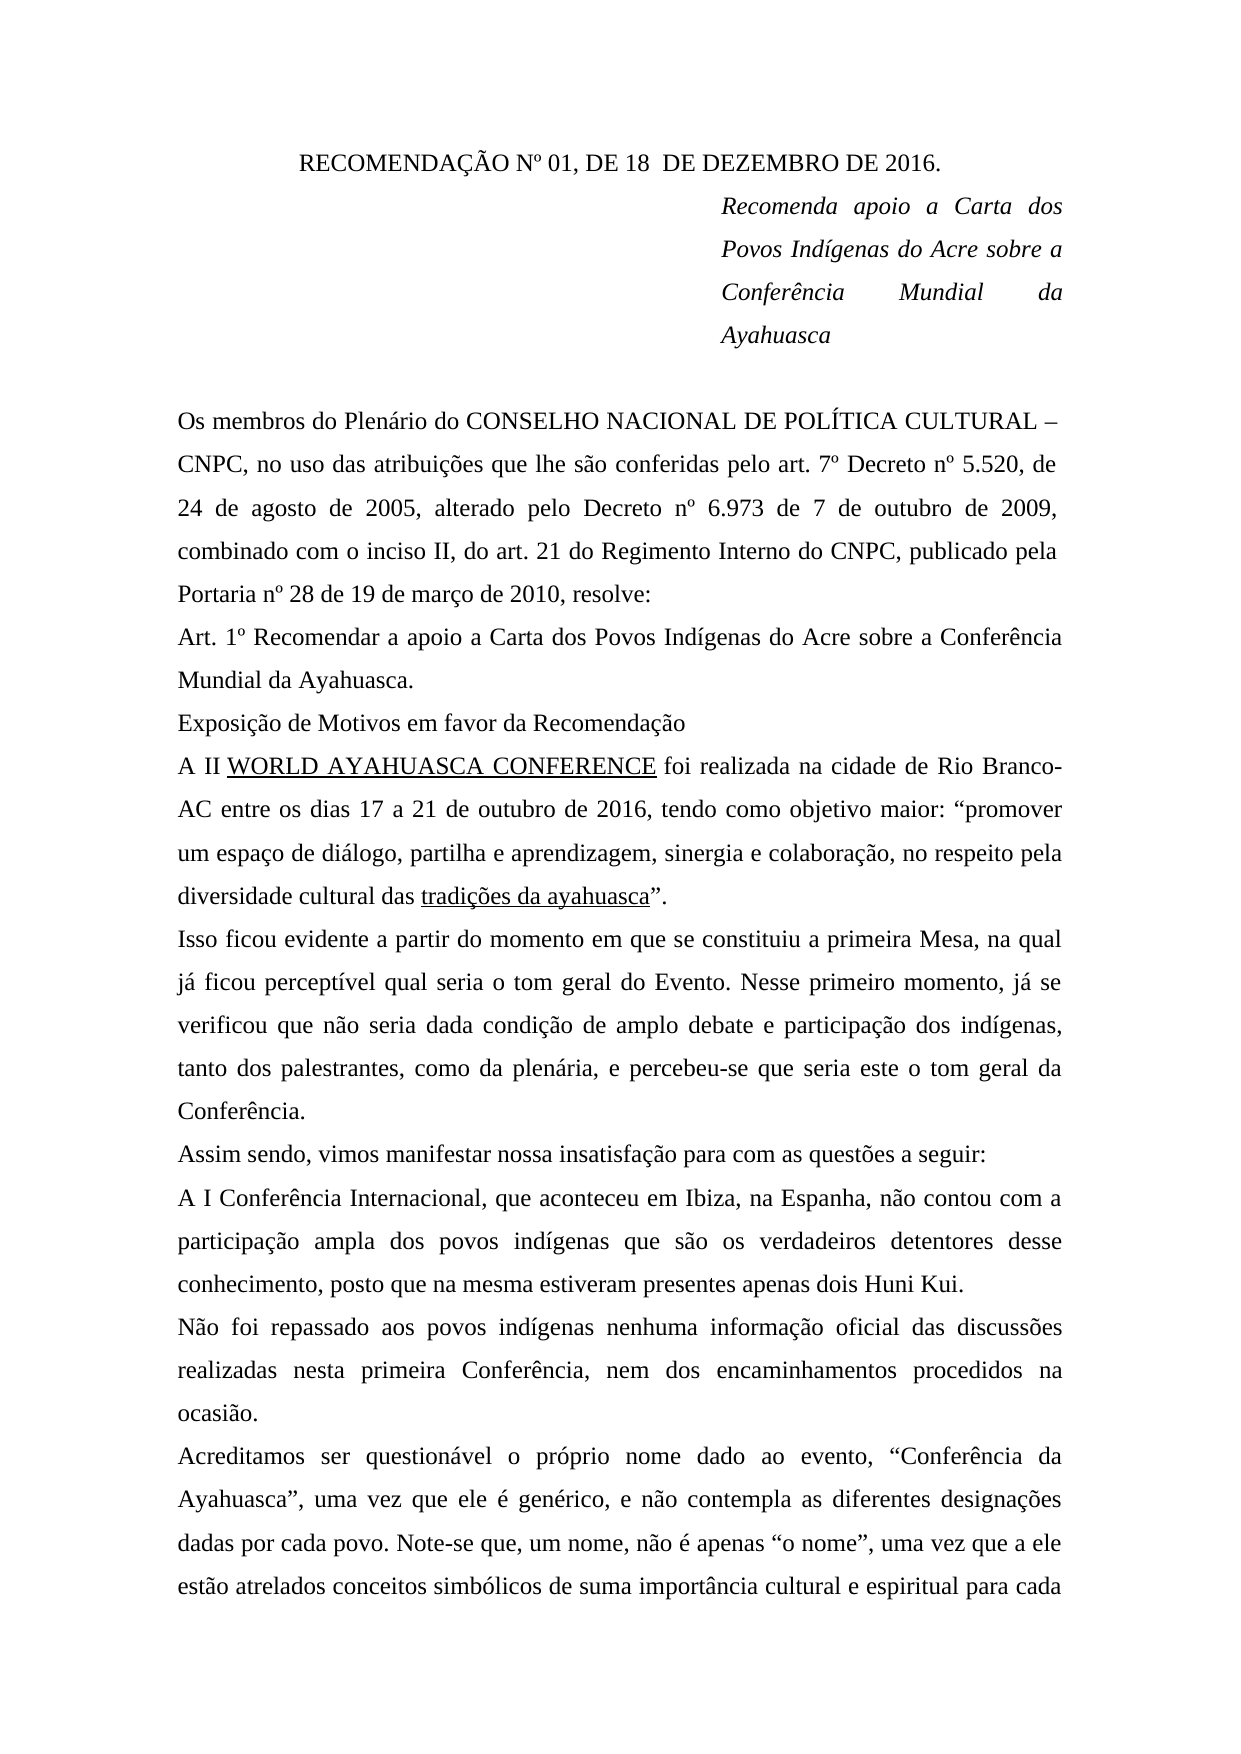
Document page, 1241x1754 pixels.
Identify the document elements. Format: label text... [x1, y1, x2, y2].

text RECOMENDAÇÃO Nº 01, DE 18 DE DEZEMBRO DE 2016. [177, 148, 1063, 176]
text A II WORLD AYAHUASCA CONFERENCE foi realizada na cidade de Rio Branco-AC entre os dias 17 a 21 de outubro de 2016, tendo como objetivo maior: “promover um espaço de diálogo, partilha e aprendizagem, sinergia e colaboração, no respeito pela diversidade cultural das tradições da ayahuasca”. [177, 751, 1063, 909]
text Isso ficou evidente a partir do momento em que se constituiu a primeira Mesa, na qual já ficou perceptível qual seria o tom geral do Evento. Nesse primeiro momento, já se verificou que não seria dada condição de amplo debate e participação dos indígenas, tanto dos palestrantes, como da plenária, e percebeu-se que seria este o tom geral da Conferência. [177, 924, 1063, 1125]
text Exposição de Motivos em favor da Recomendação [177, 708, 1063, 737]
text Assim sendo, vimos manifestar nossa insatisfação para com as questões a seguir: [177, 1139, 1063, 1168]
text Não foi repassado aos povos indígenas nenhuma informação oficial das discussões realizadas nesta primeira Conferência, nem dos encaminhamentos procedidos na ocasião. [177, 1312, 1063, 1427]
text Recomenda apoio a Carta dos Povos Indígenas do Acre sobre a Conferência Mundial da Ayahuasca [721, 191, 1063, 349]
text Art. 1º Recomendar a apoio a Carta dos Povos Indígenas do Acre sobre a Conferência Mundial da Ayahuasca. [177, 622, 1063, 694]
text Os membros do Plenário do CONSELHO NACIONAL DE POLÍTICA CULTURAL – CNPC, no uso das atribuições que lhe são conferidas pelo art. 7º Decreto nº 5.520, de 24 de agosto de 2005, alterado pelo Decreto nº 6.973 de 7 de outubro de 2009, combinado com o inciso II, do art. 21 do Regimento Interno do CNPC, publicado pela Portaria nº 28 de 19 de março de 2010, resolve: [177, 406, 1058, 608]
text A I Conferência Internacional, que aconteceu em Ibiza, na Espanha, não contou com a participação ampla dos povos indígenas que são os verdadeiros detentores desse conhecimento, posto que na mesma estiveram presentes apenas dois Huni Kui. [177, 1183, 1063, 1298]
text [177, 1441, 1063, 1599]
